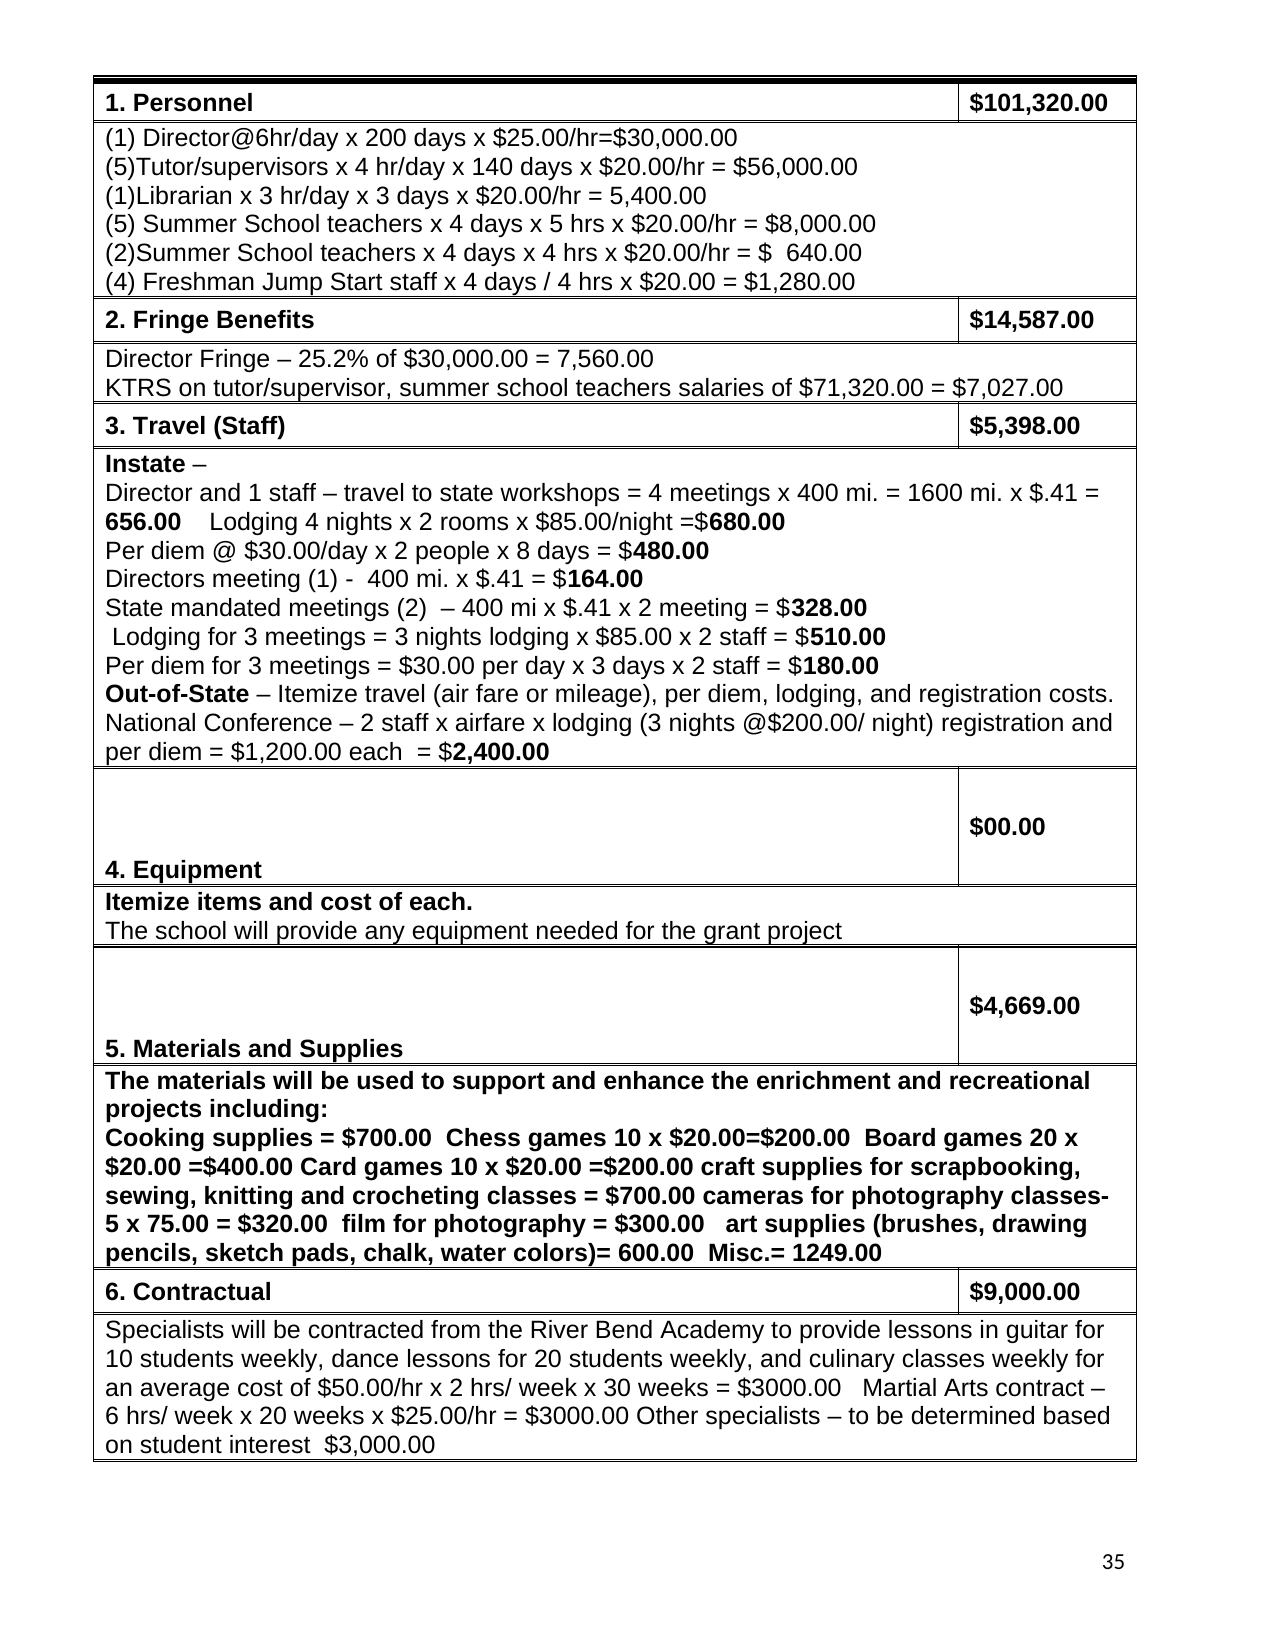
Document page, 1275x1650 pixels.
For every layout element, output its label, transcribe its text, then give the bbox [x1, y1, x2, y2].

table_cell $4,669.00 [959, 948, 1136, 1062]
table_cell 3. Travel (Staff) [94, 404, 958, 446]
table_cell Itemize items and cost of each. The school will provide any equipment needed for the grant project [94, 887, 1136, 944]
table_cell $101,320.00 [959, 84, 1136, 120]
table_cell $5,398.00 [959, 404, 1136, 446]
table_cell 6. Contractual [94, 1270, 958, 1312]
table_cell 1. Personnel [94, 84, 958, 120]
table_cell (1) Director@6hr/day x 200 days x $25.00/hr=$30,000.00 (5)Tutor/supervisors x 4 hr/day x 140 days x $20.00/hr = $56,000.00 (1)Librarian x 3 hr/day x 3 days x $20.00/hr = 5,400.00 (5) Summer School teachers x 4 days x 5 hrs x $20.00/hr = $8,000.00 (2)Summer School teachers x 4 days x 4 hrs x $20.00/hr = $ 640.00 (4) Freshman Jump Start staff x 4 days / 4 hrs x $20.00 = $1,280.00 [94, 123, 1136, 296]
table_cell Specialists will be contracted from the River Bend Academy to provide lessons in guitar for 10 students weekly, dance lessons for 20 students weekly, and culinary classes weekly for an average cost of $50.00/hr x 2 hrs/ week x 30 weeks = $3000.00 Martial Arts contract – 6 hrs/ week x 20 weeks x $25.00/hr = $3000.00 Other specialists – to be determined based on student interest $3,000.00 [94, 1315, 1136, 1459]
table_cell 5. Materials and Supplies [94, 948, 958, 1062]
table_cell $14,587.00 [959, 299, 1136, 341]
table_cell $9,000.00 [959, 1270, 1136, 1312]
table_cell $00.00 [959, 769, 1136, 884]
table_cell Director Fringe – 25.2% of $30,000.00 = 7,560.00 KTRS on tutor/supervisor, summer school teachers salaries of $71,320.00 = $7,027.00 [94, 344, 1136, 401]
table_cell The materials will be used to support and enhance the enrichment and recreational projects including: Cooking supplies = $700.00 Chess games 10 x $20.00=$200.00 Board games 20 x $20.00 =$400.00 Card games 10 x $20.00 =$200.00 craft supplies for scrapbooking, sewing, knitting and crocheting classes = $700.00 cameras for photography classes- 5 x 75.00 = $320.00 film for photography = $300.00 art supplies (brushes, drawing pencils, sketch pads, chalk, water colors)= 600.00 Misc.= 1249.00 [94, 1066, 1136, 1267]
table_cell 2. Fringe Benefits [94, 299, 958, 341]
table_cell 4. Equipment [94, 769, 958, 884]
table_cell Instate – Director and 1 staff – travel to state workshops = 4 meetings x 400 mi. = 1600 mi. x $.41 = 656.00 Lodging 4 nights x 2 rooms x $85.00/night =$680.00 Per diem @ $30.00/day x 2 people x 8 days = $480.00 Directors meeting (1) - 400 mi. x $.41 = $164.00 State mandated meetings (2) – 400 mi x $.41 x 2 meeting = $328.00 Lodging for 3 meetings = 3 nights lodging x $85.00 x 2 staff = $510.00 Per diem for 3 meetings = $30.00 per day x 3 days x 2 staff = $180.00 Out-of-State – Itemize travel (air fare or mileage), per diem, lodging, and registration costs. National Conference – 2 staff x airfare x lodging (3 nights @$200.00/ night) registration and per diem = $1,200.00 each = $2,400.00 [94, 449, 1136, 766]
